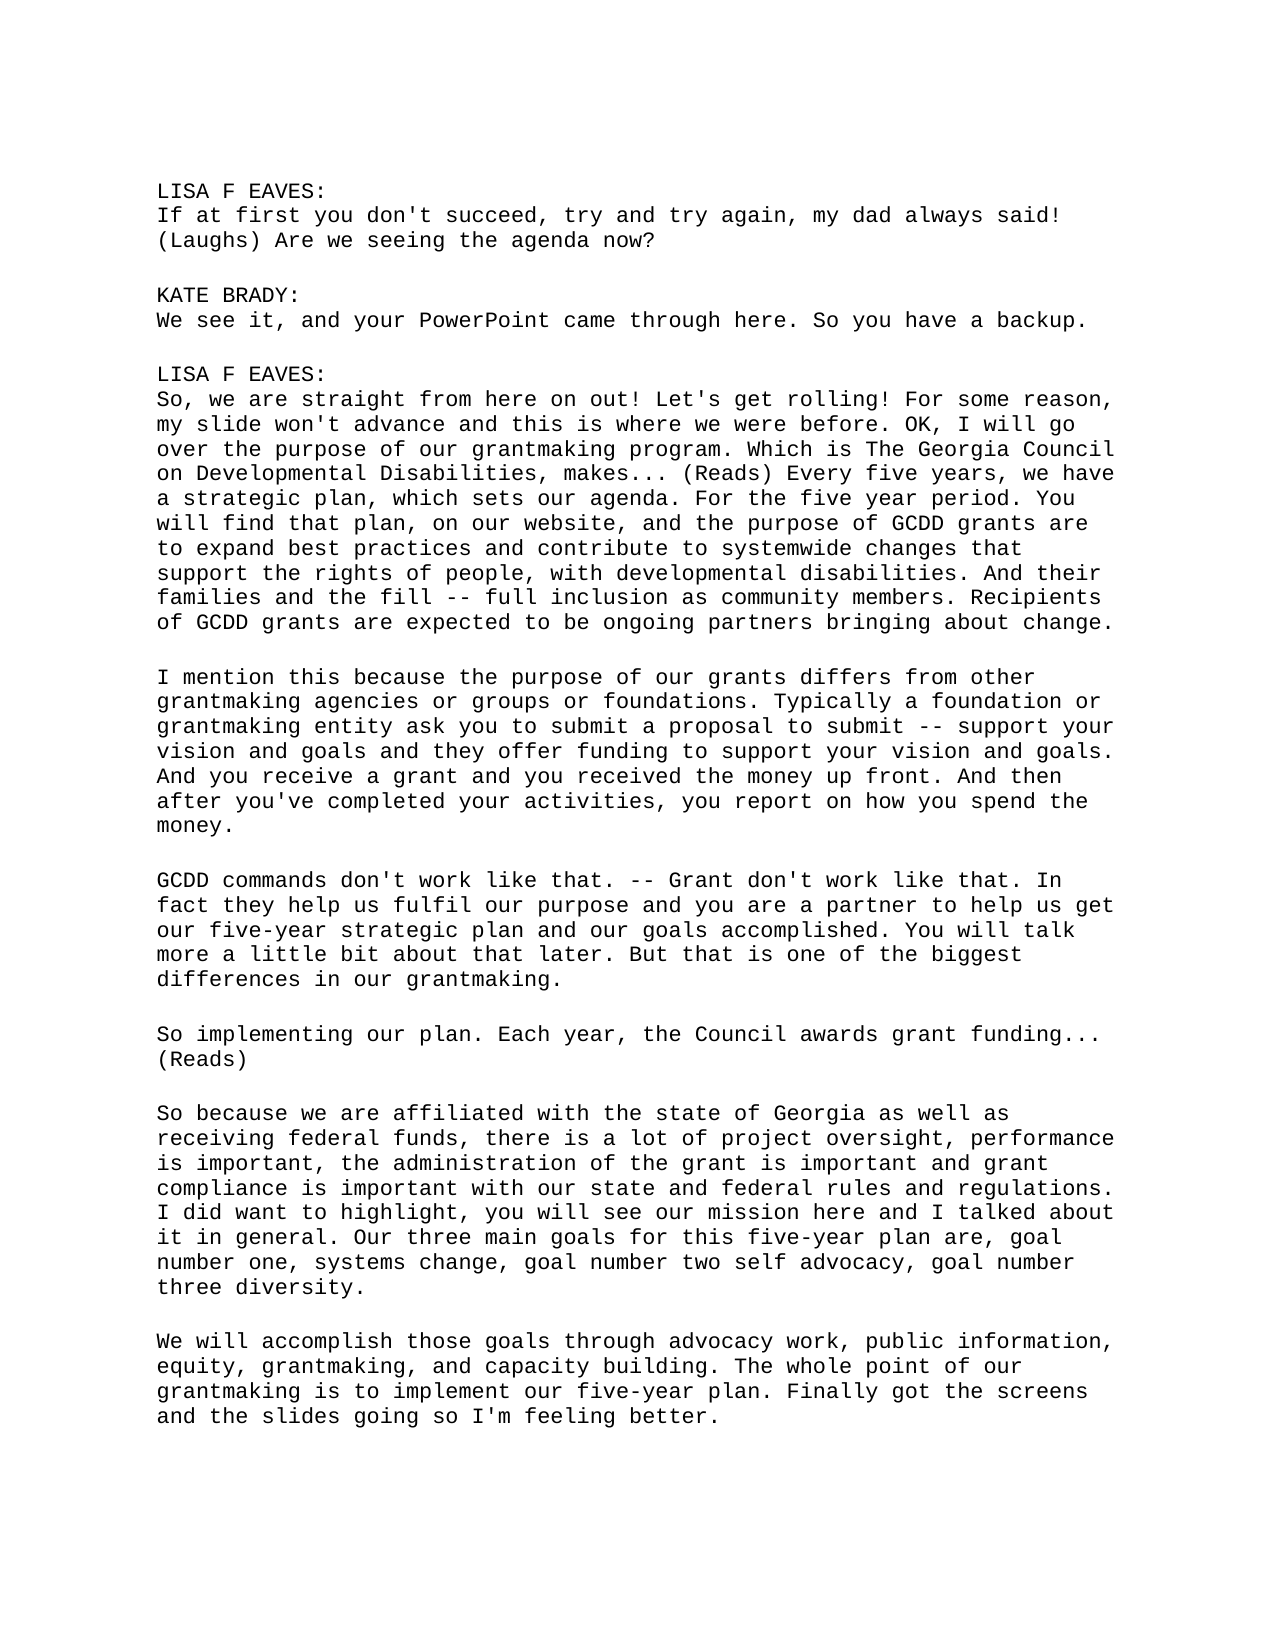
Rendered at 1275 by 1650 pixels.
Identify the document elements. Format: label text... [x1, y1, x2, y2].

text LISA F EAVES: [156, 180, 1118, 204]
text I mention this because the purpose of our grants differs from other grantmaking agencies or groups or foundations. Typically a foundation or grantmaking entity ask you to submit a proposal to submit -- support your vision and goals and they offer funding to support your vision and goals. And you receive a grant and you received the money up front. And then after you've completed your activities, you report on how you spend the money. [156, 666, 1118, 839]
text GCDD commands don't work like that. -- Grant don't work like that. In fact they help us fulfil our purpose and you are a partner to help us get our five-year strategic plan and our goals accomplished. You will talk more a little bit about that later. But that is one of the biggest differences in our grantmaking. [156, 869, 1118, 993]
text If at first you don't succeed, try and try again, my dad always said! (Laughs) Are we seeing the agenda now? [156, 204, 1118, 254]
text LISA F EAVES: [156, 363, 1118, 388]
text So because we are affiliated with the state of Georgia as well as receiving federal funds, there is a lot of project oversight, performance is important, the administration of the grant is important and grant compliance is important with our state and federal rules and regulations. I did want to highlight, you will see our mission here and I talked about it in general. Our three main goals for this five-year plan are, goal number one, systems change, goal number two self advocacy, goal number three diversity. [156, 1102, 1118, 1301]
text So implementing our plan. Each year, the Council awards grant funding... (Reads) [156, 1023, 1118, 1072]
text KATE BRADY: [156, 284, 1118, 309]
text So, we are straight from here on out! Let's get rolling! For some reason, my slide won't advance and this is where we were before. OK, I will go over the purpose of our grantmaking program. Which is The Georgia Council on Developmental Disabilities, makes... (Reads) Every five years, we have a strategic plan, which sets our agenda. For the five year period. You will find that plan, on our website, and the purpose of GCDD grants are to expand best practices and contribute to systemwide changes that support the rights of people, with developmental disabilities. And their families and the fill -- full inclusion as community members. Recipients of GCDD grants are expected to be ongoing partners bringing about change. [156, 388, 1118, 636]
text We see it, and your PowerPoint came through here. So you have a backup. [156, 309, 1118, 333]
text We will accomplish those goals through advocacy work, public information, equity, grantmaking, and capacity building. The whole point of our grantmaking is to implement our five-year plan. Finally got the screens and the slides going so I'm feeling better. [156, 1330, 1118, 1429]
